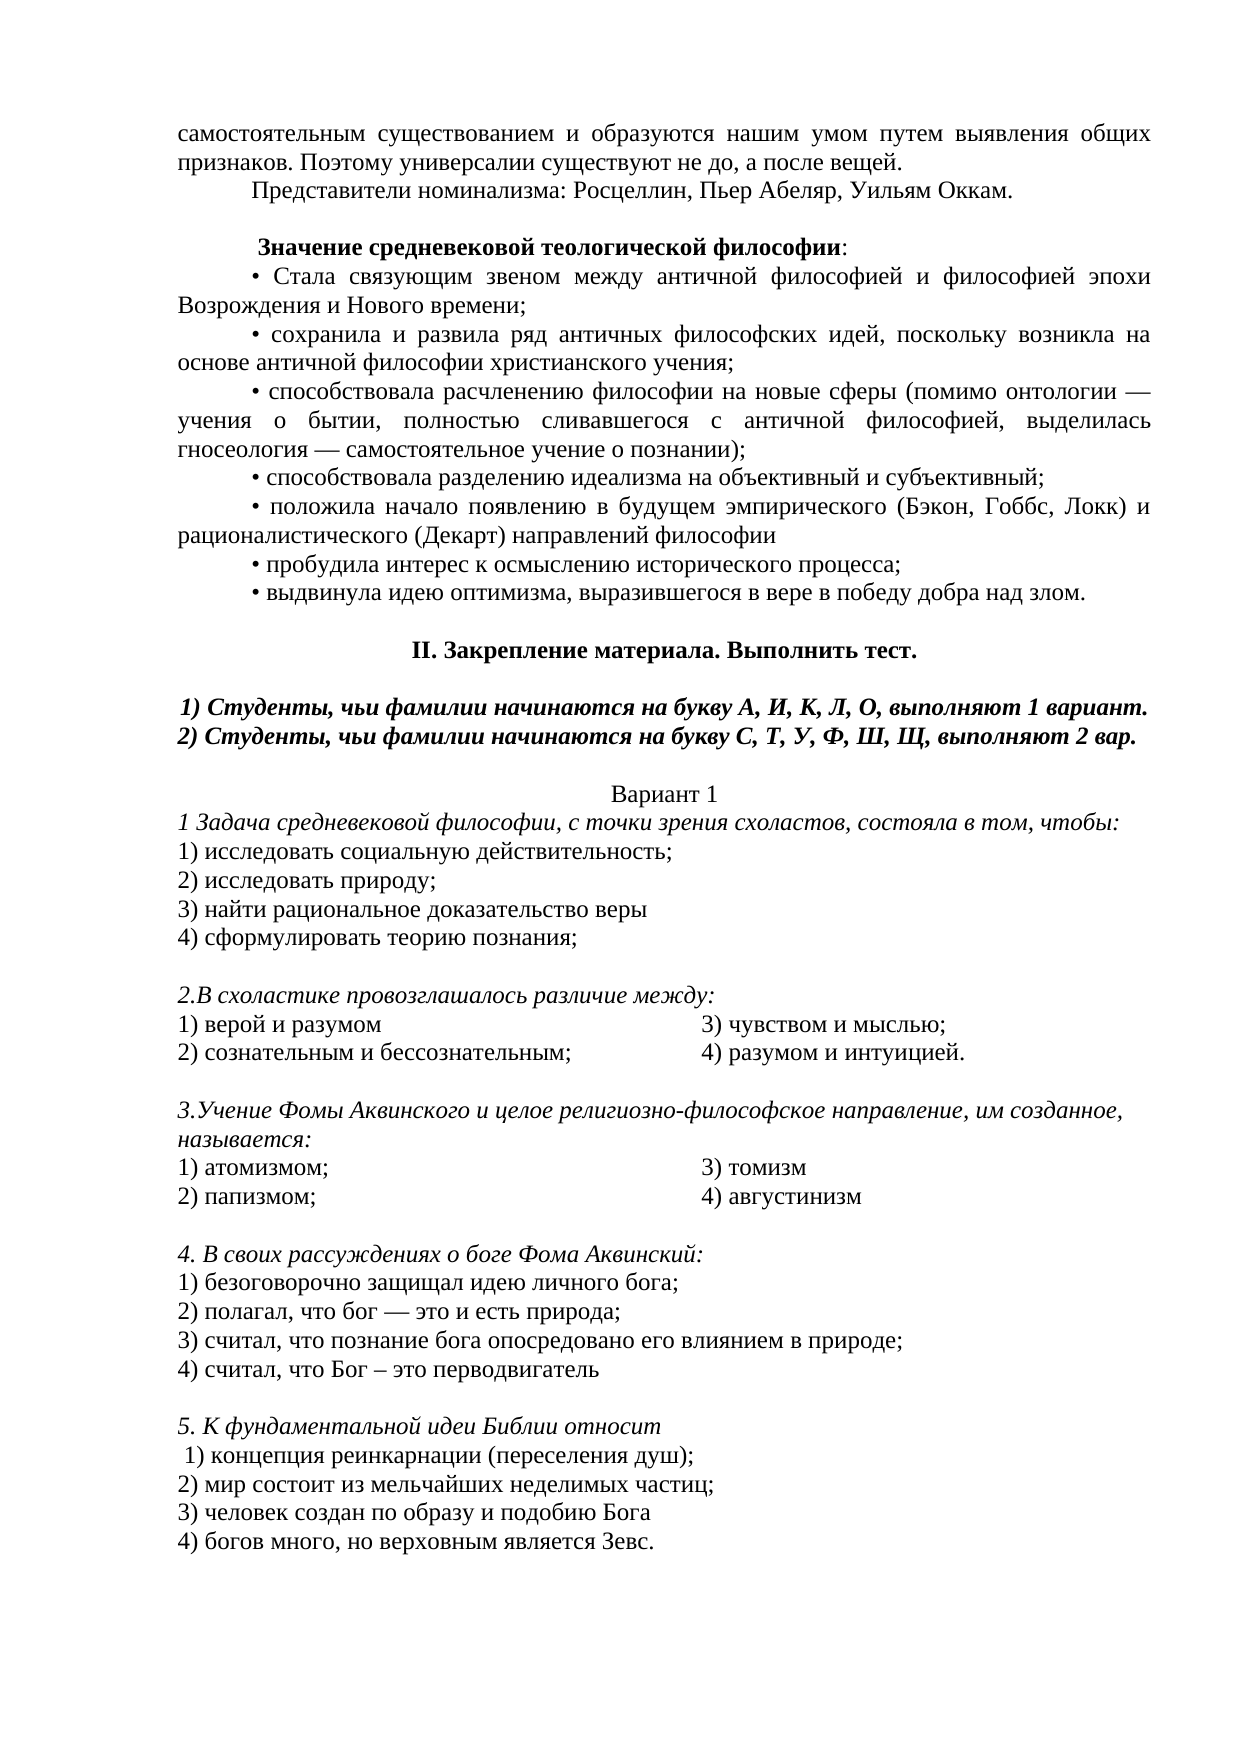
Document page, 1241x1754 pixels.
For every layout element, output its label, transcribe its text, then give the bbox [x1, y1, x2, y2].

text 3) человек создан по образу и подобию Бога [177, 1497, 1152, 1526]
text 5. К фундаментальной идеи Библии относит [177, 1411, 1152, 1440]
text 2) полагал, что бог — это и есть природа; [177, 1296, 1152, 1325]
text • пробудила интерес к осмыслению исторического процесса; [177, 549, 1152, 577]
text 2) папизмом; [177, 1181, 627, 1210]
text 1) концепция реинкарнации (переселения душ); [177, 1440, 1152, 1469]
text 1) безоговорочно защищал идею личного бога; [177, 1267, 1152, 1296]
text 4) августинизм [701, 1181, 1152, 1210]
text 1) атомизмом; [177, 1152, 627, 1181]
text 2.В схоластике провозглашалось различие между: [177, 980, 1152, 1009]
text • положила начало появлению в будущем эмпирического (Бэкон, Гоббс, Локк) и рационалистического (Декарт) направлений философии [177, 491, 1152, 549]
text 1 Задача средневековой философии, с точки зрения схоластов, состояла в том, чтобы: [177, 807, 1152, 836]
text 2) сознательным и бессознательным; [177, 1037, 627, 1066]
text II. Закрепление материала. Выполнить тест. [177, 635, 1152, 664]
text 2) мир состоит из мельчайших неделимых частиц; [177, 1469, 1152, 1497]
text • Стала связующим звеном между античной философией и философией эпохи Возрождения и Нового времени; [177, 261, 1152, 319]
text 3) считал, что познание бога опосредовано его влиянием в природе; [177, 1325, 1152, 1354]
text • выдвинула идею оптимизма, выразившегося в вере в победу добра над злом. [177, 577, 1152, 606]
text 3) томизм [701, 1152, 1152, 1181]
text 2) исследовать природу; [177, 865, 1152, 894]
text • сохранила и развила ряд античных философских идей, поскольку возникла на основе античной философии христианского учения; [177, 319, 1152, 376]
text • способствовала расчленению философии на новые сферы (помимо онтологии — учения о бытии, полностью сливавшегося с античной философией, выделилась гносеология — самостоятельное учение о познании); [177, 376, 1152, 462]
text Представители номинализма: Росцеллин, Пьер Абеляр, Уильям Оккам. [177, 176, 1152, 204]
text 2) Студенты, чьи фамилии начинаются на букву С, Т, У, Ф, Ш, Щ, выполняют 2 вар. [177, 721, 1152, 750]
text 3) чувством и мыслью; [701, 1009, 1152, 1037]
text • способствовала разделению идеализма на объективный и субъективный; [177, 462, 1152, 491]
text 4) считал, что Бог – это перводвигатель [177, 1354, 1152, 1382]
text Вариант 1 [177, 779, 1152, 807]
text 4. В своих рассуждениях о боге Фома Аквинский: [177, 1239, 1152, 1267]
text 4) сформулировать теорию познания; [177, 922, 1152, 951]
text Значение средневековой теологической философии: [177, 232, 1152, 261]
text 4) богов много, но верховным является Зевс. [177, 1526, 1152, 1555]
text 3) найти рациональное доказательство веры [177, 894, 1152, 922]
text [177, 118, 1152, 176]
text 1) верой и разумом [177, 1009, 627, 1037]
text 4) разумом и интуицией. [701, 1037, 1152, 1066]
text 1) Студенты, чьи фамилии начинаются на букву А, И, К, Л, О, выполняют 1 вариант. [177, 692, 1152, 721]
text 3.Учение Фомы Аквинского и целое религиозно-философское направление, им созданное, называется: [177, 1095, 1152, 1152]
text 1) исследовать социальную действительность; [177, 836, 1152, 865]
